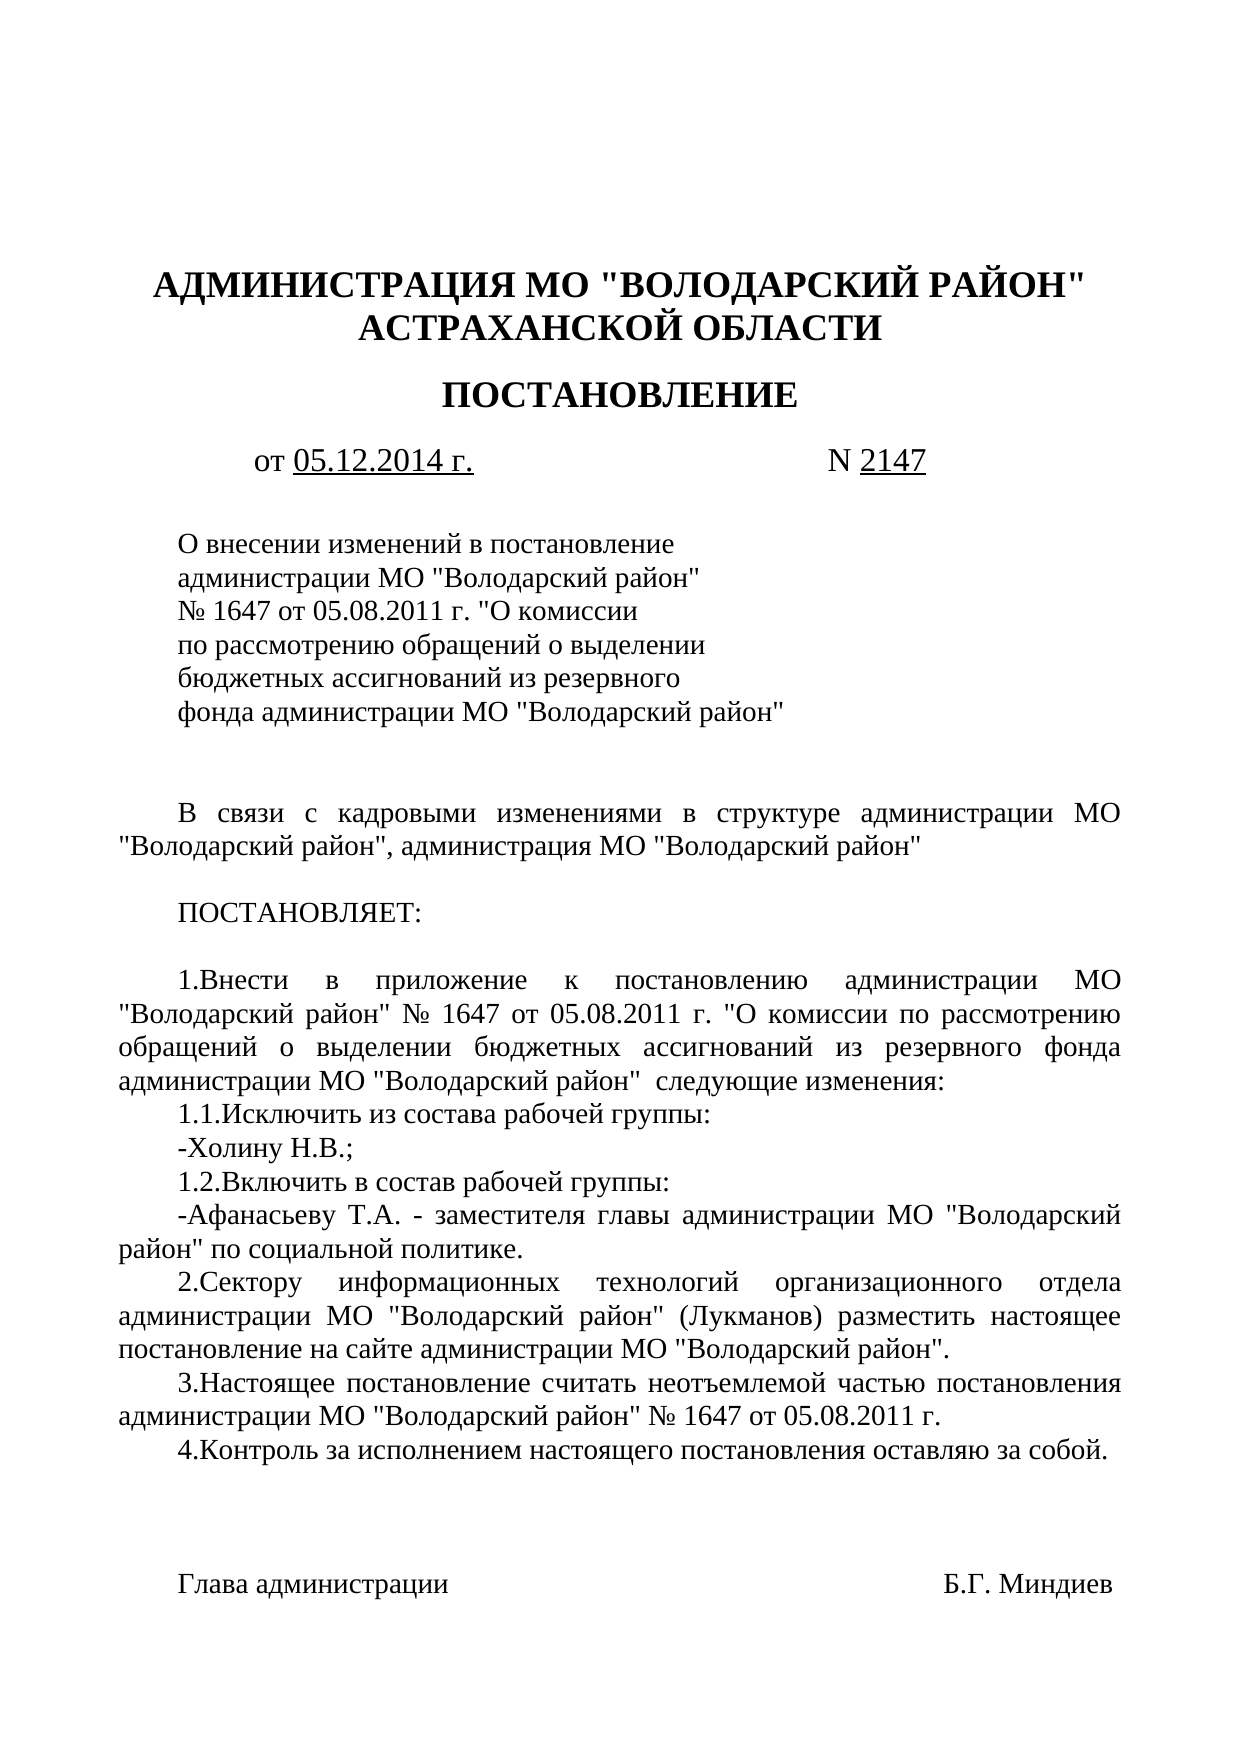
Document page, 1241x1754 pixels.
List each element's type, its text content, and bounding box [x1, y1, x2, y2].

text -Холину Н.В.; [118, 1130, 1122, 1164]
text АСТРАХАНСКОЙ ОБЛАСТИ [118, 306, 1122, 349]
text бюджетных ассигнований из резервного [118, 661, 1122, 694]
text администрации МО "Володарский район" [118, 560, 1122, 593]
text Глава администрации Б.Г. Миндиев [118, 1566, 1122, 1600]
text 1.Внести в приложение к постановлению администрации МО "Володарский район" № 1647 от 05.08.2011 г. "О комиссии по рассмотрению обращений о выделении бюджетных ассигнований из резервного фонда администрации МО "Володарский район" следующие изменения: [118, 962, 1122, 1097]
text 1.1.Исключить из состава рабочей группы: [118, 1097, 1122, 1130]
text -Афанасьеву Т.А. - заместителя главы администрации МО "Володарский район" по социальной политике. [118, 1197, 1122, 1264]
text 4.Контроль за исполнением настоящего постановления оставляю за собой. [118, 1432, 1122, 1466]
table_header N 2147 [620, 440, 1133, 478]
table_header от 05.12.2014 г. [107, 440, 620, 478]
text О внесении изменений в постановление [118, 526, 1122, 560]
text ПОСТАНОВЛЕНИЕ [118, 373, 1122, 416]
text № 1647 от 05.08.2011 г. "О комиссии [118, 593, 1122, 627]
text АДМИНИСТРАЦИЯ МО "ВОЛОДАРСКИЙ РАЙОН" [118, 262, 1122, 306]
text 1.2.Включить в состав рабочей группы: [118, 1164, 1122, 1197]
text 3.Настоящее постановление считать неотъемлемой частью постановления администрации МО "Володарский район" № 1647 от 05.08.2011 г. [118, 1365, 1122, 1432]
text фонда администрации МО "Володарский район" [118, 694, 1122, 728]
text ПОСТАНОВЛЯЕТ: [118, 895, 1122, 929]
text В связи с кадровыми изменениями в структуре администрации МО "Володарский район", администрация МО "Володарский район" [118, 795, 1122, 862]
text 2.Сектору информационных технологий организационного отдела администрации МО "Володарский район" (Лукманов) разместить настоящее постановление на сайте администрации МО "Володарский район". [118, 1264, 1122, 1365]
text по рассмотрению обращений о выделении [118, 627, 1122, 661]
